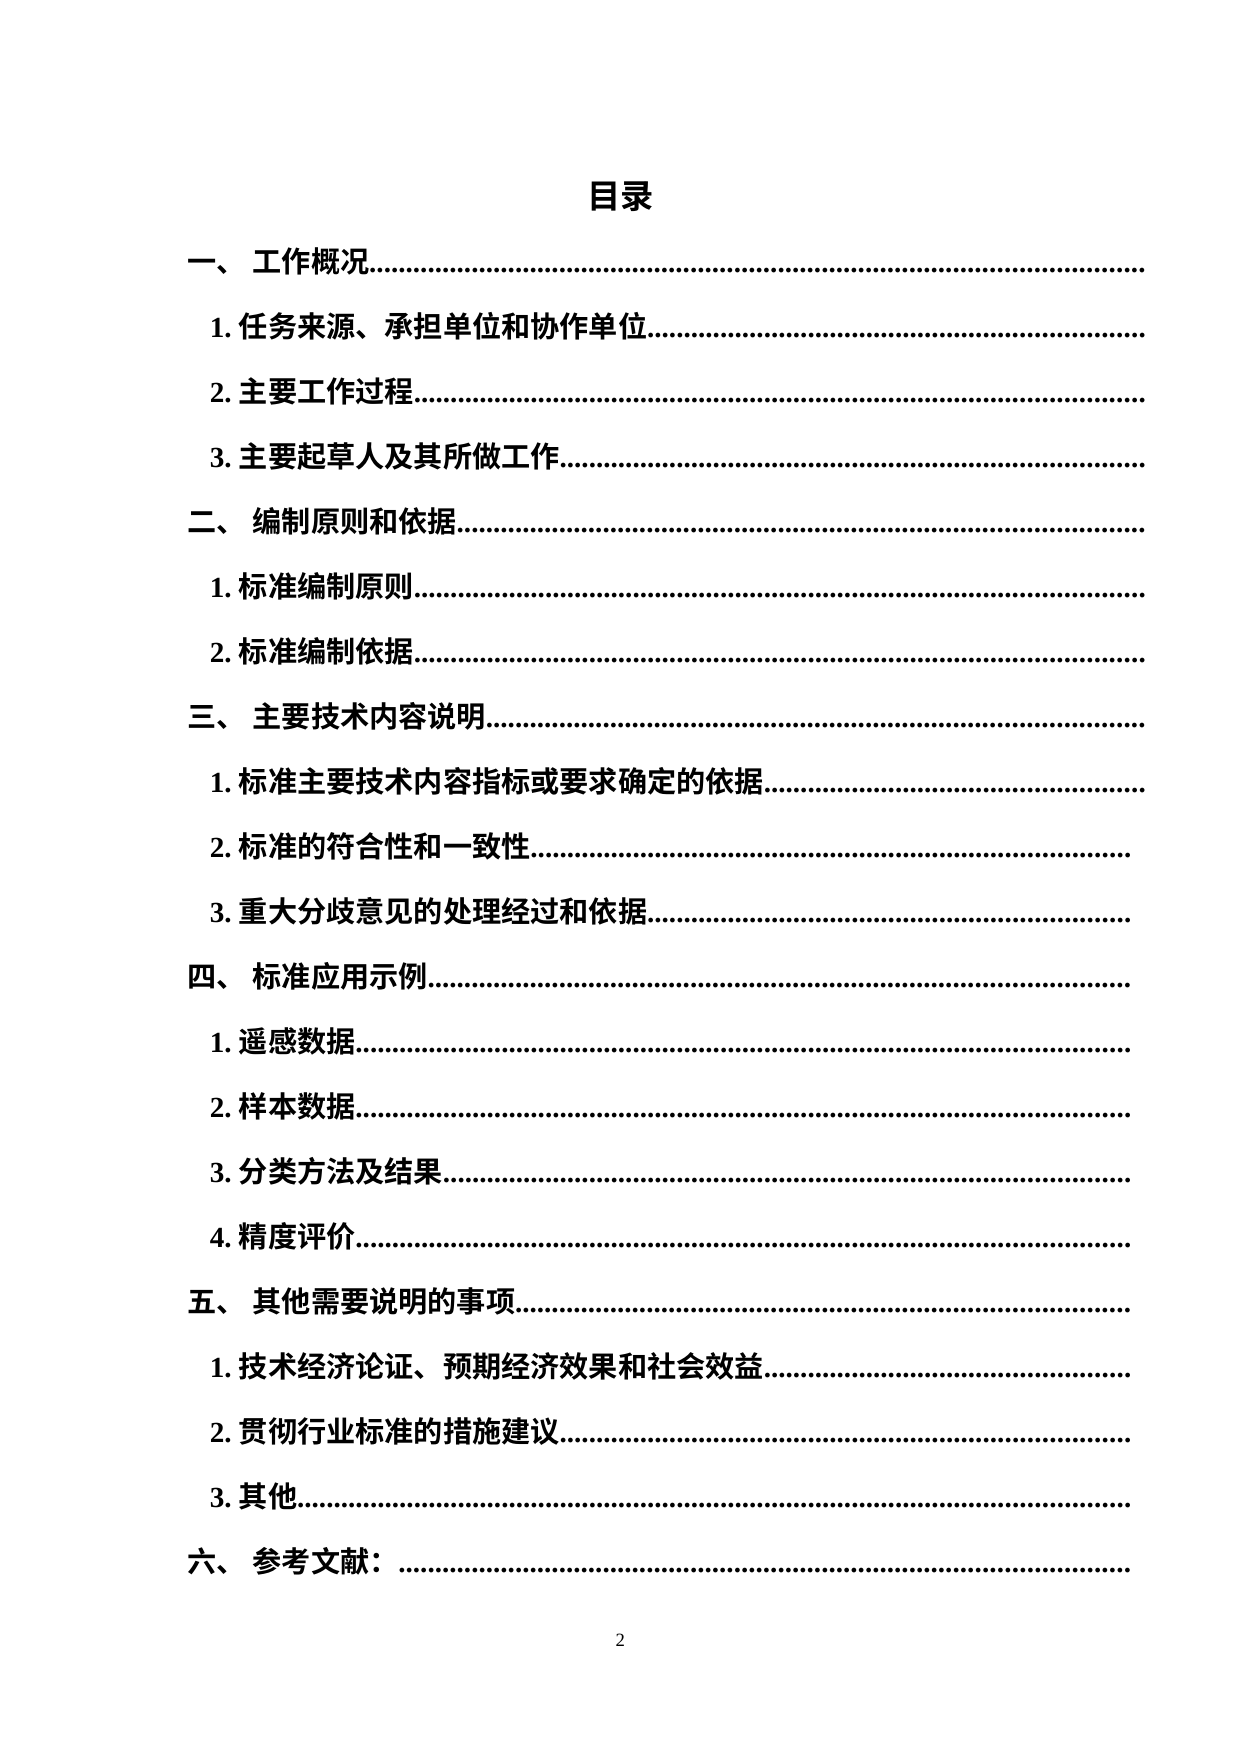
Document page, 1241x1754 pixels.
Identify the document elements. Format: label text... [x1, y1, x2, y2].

text 一、 工作概况 1 [187, 227, 1053, 292]
text 3. 重大分歧意见的处理经过和依据 17 [187, 877, 1053, 942]
text 六、 参考文献： 22 [187, 1527, 1053, 1592]
text 2. 主要工作过程 1 [187, 357, 1053, 422]
text 2. 样本数据 19 [187, 1072, 1053, 1137]
text 3. 主要起草人及其所做工作 2 [187, 422, 1053, 487]
text 3. 其他 22 [187, 1462, 1053, 1527]
text 3. 分类方法及结果 20 [187, 1137, 1053, 1202]
text 1. 技术经济论证、预期经济效果和社会效益 22 [187, 1332, 1053, 1397]
text 2. 标准的符合性和一致性 17 [187, 812, 1053, 877]
text 三、 主要技术内容说明 5 [187, 682, 1053, 747]
text 1. 遥感数据 18 [187, 1007, 1053, 1072]
text 1. 标准编制原则 3 [187, 552, 1053, 617]
text 2. 标准编制依据 3 [187, 617, 1053, 682]
text 1. 任务来源、承担单位和协作单位 1 [187, 292, 1053, 357]
text 4. 精度评价 21 [187, 1202, 1053, 1267]
text 五、 其他需要说明的事项 22 [187, 1267, 1053, 1332]
text 二、 编制原则和依据 3 [187, 487, 1053, 552]
text 目录 [187, 162, 1053, 227]
text 2. 贯彻行业标准的措施建议 22 [187, 1397, 1053, 1462]
text 1. 标准主要技术内容指标或要求确定的依据 5 [187, 747, 1053, 812]
text 四、 标准应用示例 18 [187, 942, 1053, 1007]
